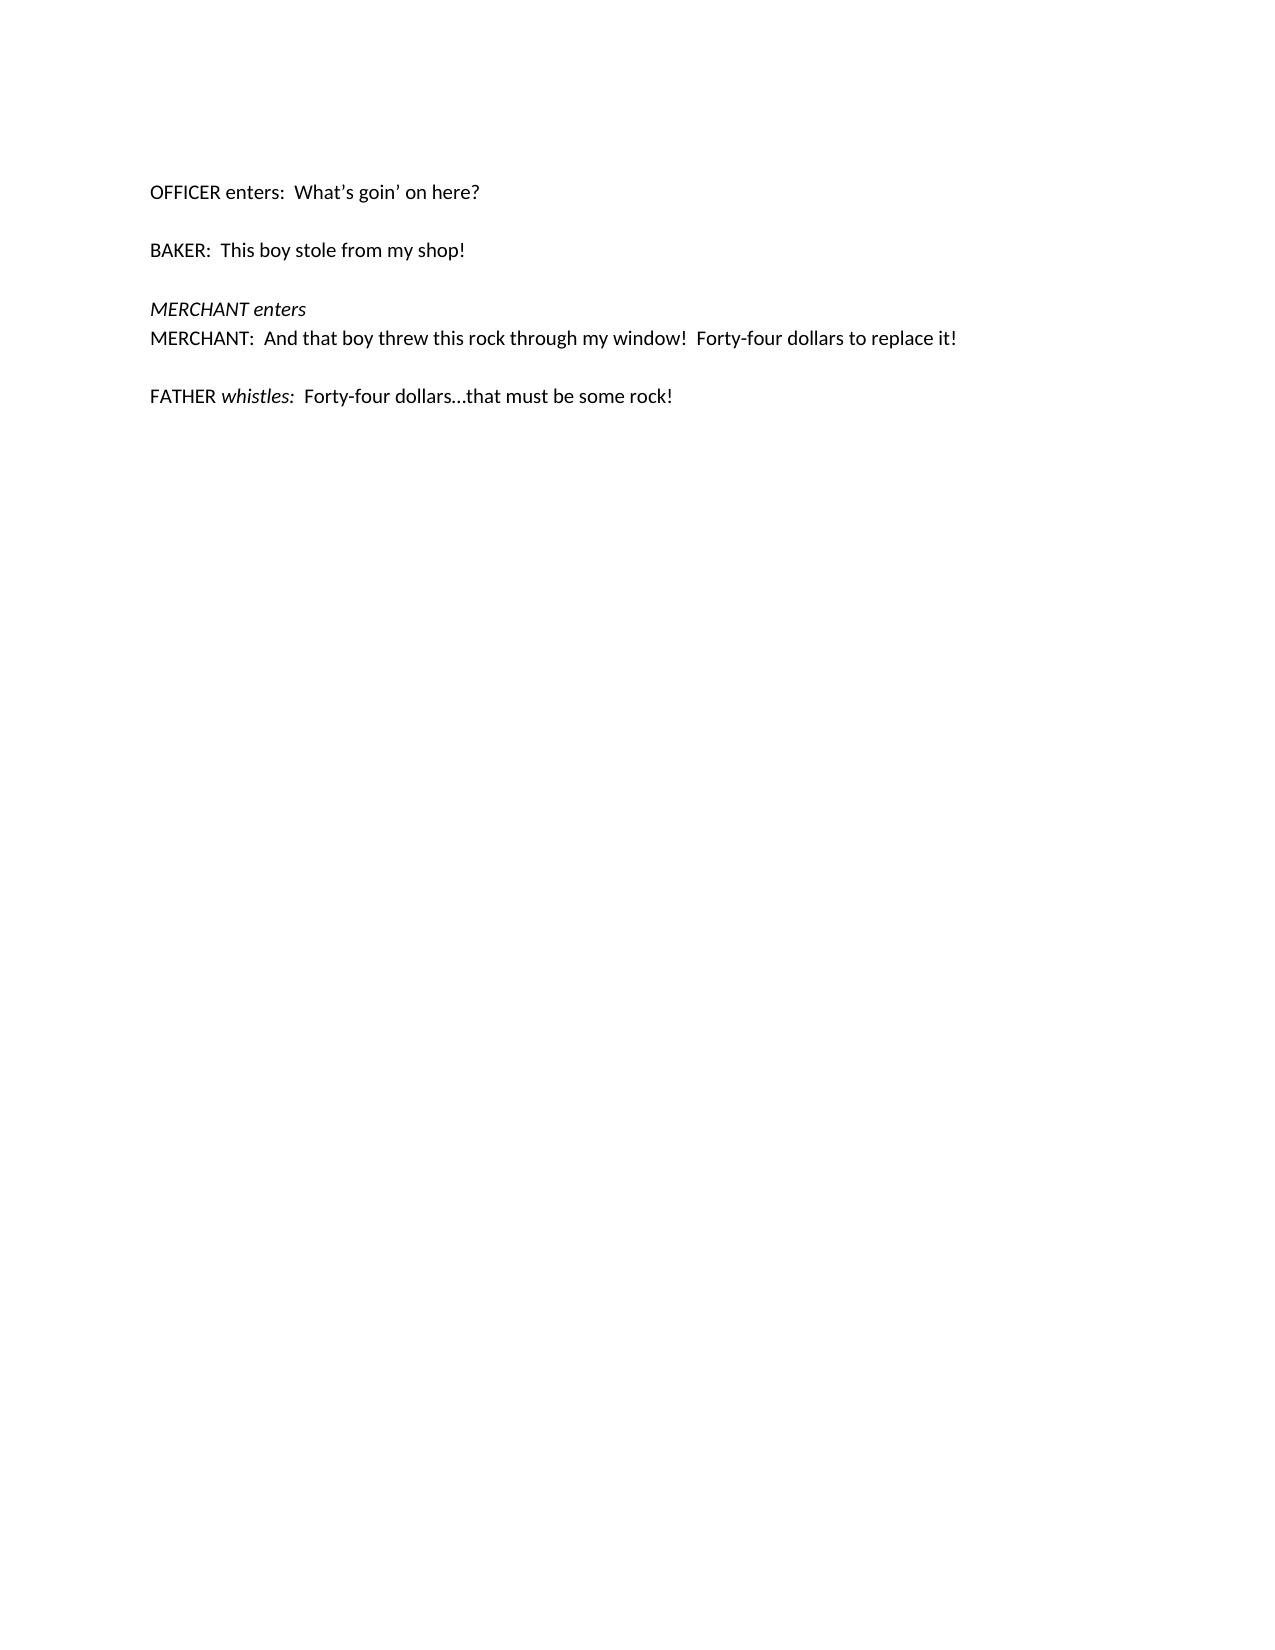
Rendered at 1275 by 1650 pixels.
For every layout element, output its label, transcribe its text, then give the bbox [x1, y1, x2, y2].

text FATHER whistles: Forty-four dollars…that must be some rock! [150, 383, 1125, 409]
text OFFICER enters: What’s goin’ on here? [150, 179, 1125, 204]
text MERCHANT enters [150, 296, 1125, 321]
text MERCHANT: And that boy threw this rock through my window! Forty-four dollars to replace it! [150, 325, 1125, 350]
text BAKER: This boy stole from my shop! [150, 237, 1125, 263]
